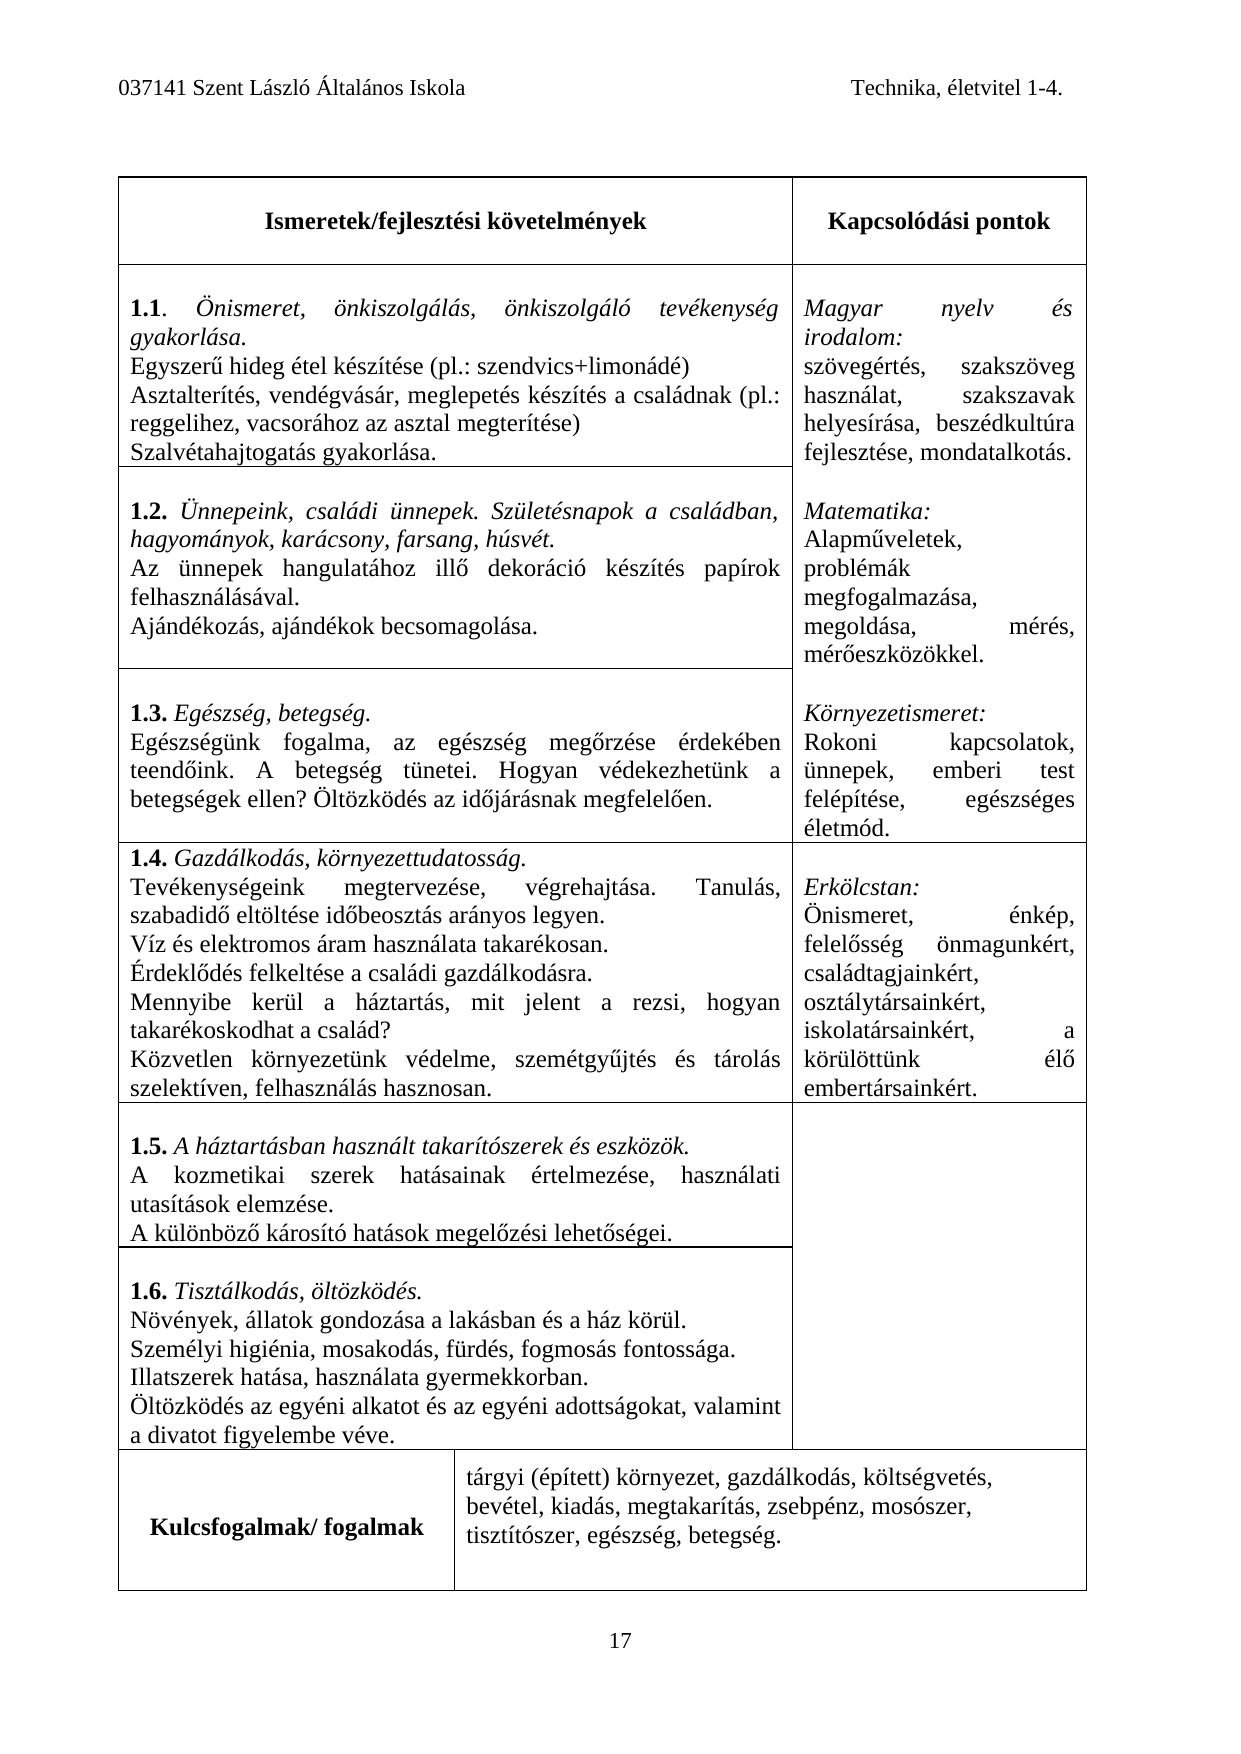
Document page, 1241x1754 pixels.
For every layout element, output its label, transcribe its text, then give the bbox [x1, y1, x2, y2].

table_header Kapcsolódási pontok [793, 178, 1086, 264]
table_cell 1.4. Gazdálkodás, környezettudatosság. Tevékenységeink megtervezése, végrehajtása. Tanulás, szabadidő eltöltése időbeosztás arányos legyen. Víz és elektromos áram használata takarékosan. Érdeklődés felkeltése a családi gazdálkodásra. Mennyibe kerül a háztartás, mit jelent a rezsi, hogyan takarékoskodhat a család? Közvetlen környezetünk védelme, szemétgyűjtés és tárolás szelektíven, felhasználás hasznosan. [119, 843, 792, 1102]
table_cell tárgyi (épített) környezet, gazdálkodás, költségvetés, bevétel, kiadás, megtakarítás, zsebpénz, mosószer, tisztítószer, egészség, betegség. [455, 1450, 1086, 1590]
table_cell Környezetismeret: Rokoni kapcsolatok, ünnepek, emberi test felépítése, egészséges életmód. [793, 668, 1086, 842]
table_cell 1.6. Tisztálkodás, öltözködés. Növények, állatok gondozása a lakásban és a ház körül. Személyi higiénia, mosakodás, fürdés, fogmosás fontossága. Illatszerek hatása, használata gyermekkorban. Öltözködés az egyéni alkatot és az egyéni adottságokat, valamint a divatot figyelembe véve. [119, 1248, 792, 1449]
table_cell 1.5. A háztartásban használt takarítószerek és eszközök. A kozmetikai szerek hatásainak értelmezése, használati utasítások elemzése. A különböző károsító hatások megelőzési lehetőségei. [119, 1103, 792, 1246]
table_cell Magyar nyelv és irodalom: szövegértés, szakszöveg használat, szakszavak helyesírása, beszédkultúra fejlesztése, mondatalkotás. [793, 265, 1086, 466]
table_cell 1.1. Önismeret, önkiszolgálás, önkiszolgáló tevékenység gyakorlása. Egyszerű hideg étel készítése (pl.: szendvics+limonádé) Asztalterítés, vendégvásár, meglepetés készítés a családnak (pl.: reggelihez, vacsorához az asztal megterítése) Szalvétahajtogatás gyakorlása. [119, 265, 792, 466]
table_cell [793, 1246, 1086, 1449]
table_cell 1.2. Ünnepeink, családi ünnepek. Születésnapok a családban, hagyományok, karácsony, farsang, húsvét. Az ünnepek hangulatához illő dekoráció készítés papírok felhasználásával. Ajándékozás, ajándékok becsomagolása. [119, 467, 792, 668]
table_header Ismeretek/fejlesztési követelmények [119, 178, 792, 264]
table_cell 1.3. Egészség, betegség. Egészségünk fogalma, az egészség megőrzése érdekében teendőink. A betegség tünetei. Hogyan védekezhetünk a betegségek ellen? Öltözködés az időjárásnak megfelelően. [119, 669, 792, 842]
table_cell Erkölcstan: Önismeret, énkép, felelősség önmagunkért, családtagjainkért, osztálytársainkért, iskolatársainkért, a körülöttünk élő embertársainkért. [793, 843, 1086, 1102]
table_cell Matematika: Alapműveletek, problémák megfogalmazása, megoldása, mérés, mérőeszközökkel. [793, 466, 1086, 668]
table_cell Kulcsfogalmak/ fogalmak [119, 1450, 454, 1590]
table_cell [793, 1103, 1086, 1246]
